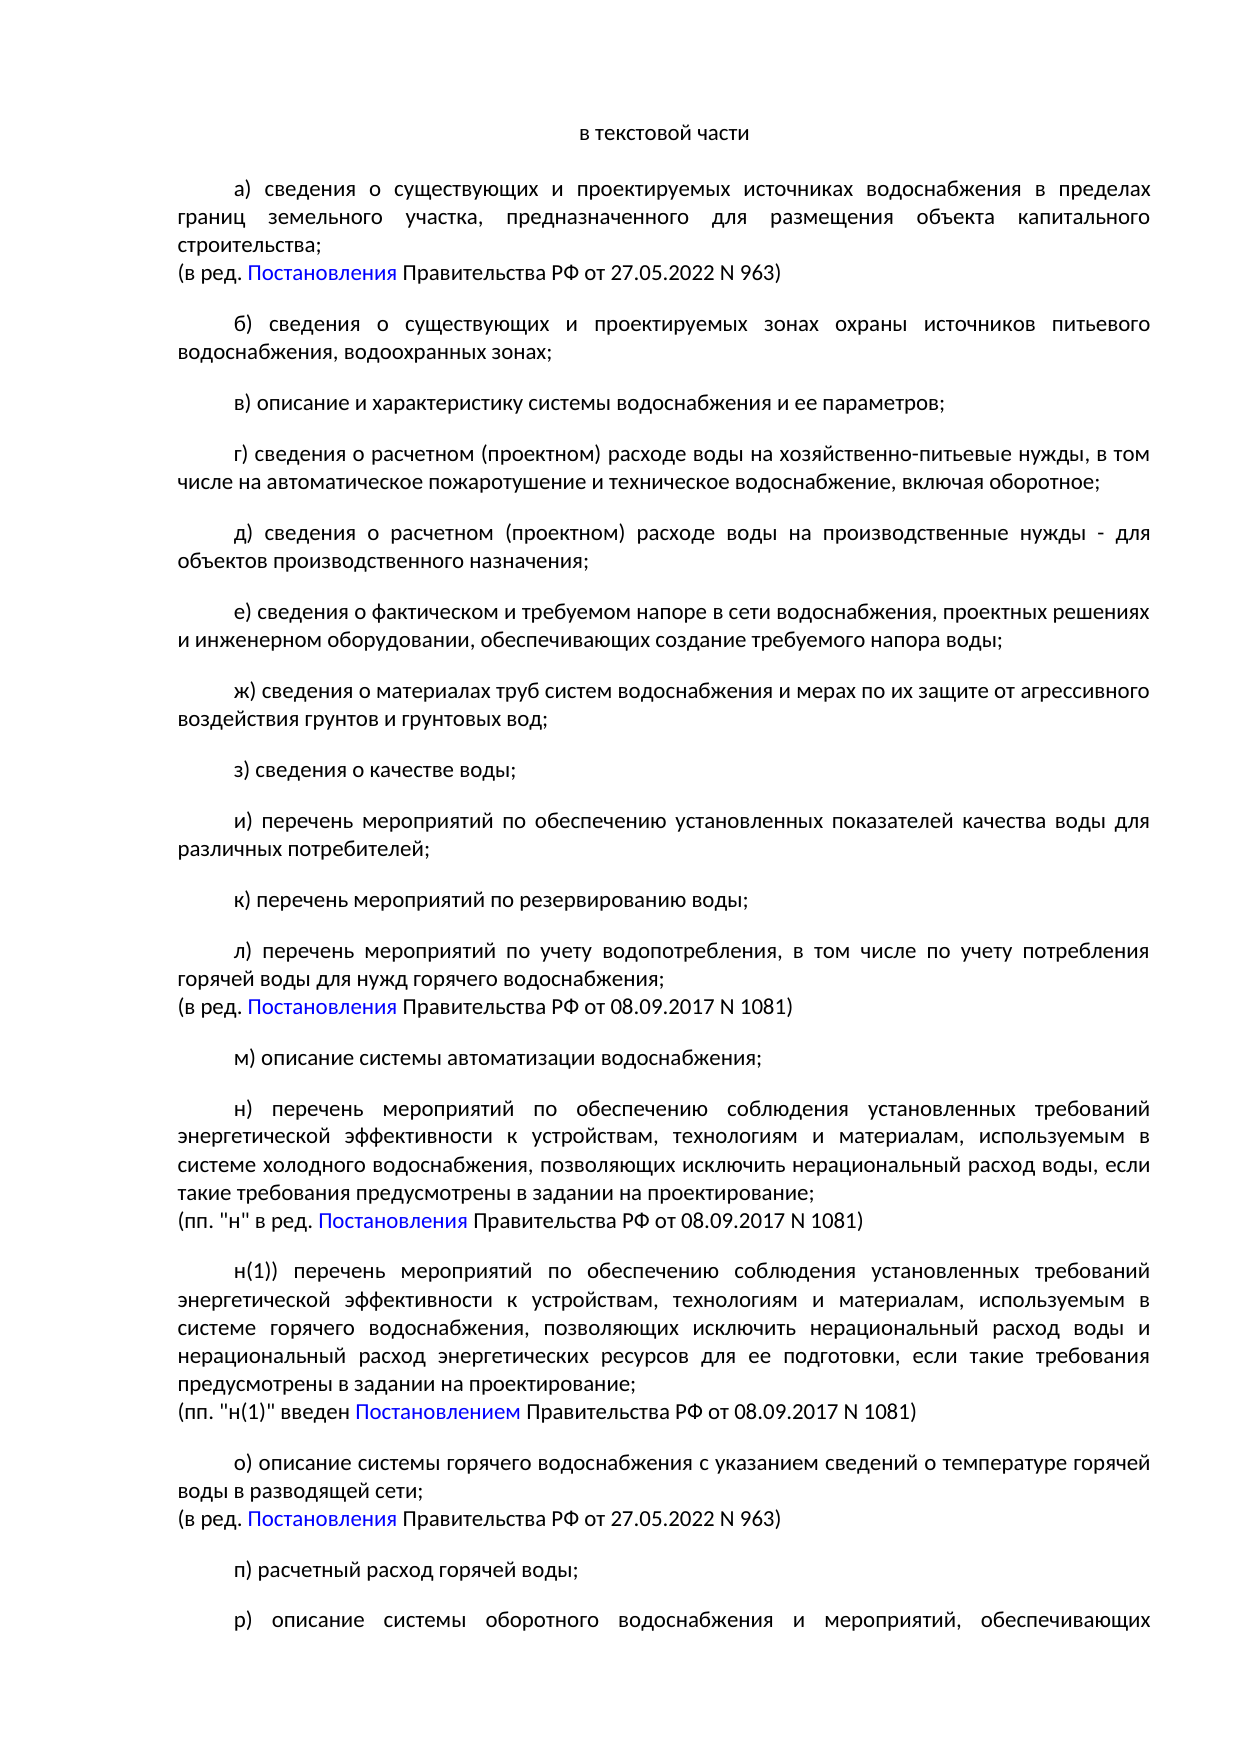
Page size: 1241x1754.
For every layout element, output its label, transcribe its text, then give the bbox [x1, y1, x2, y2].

text и) перечень мероприятий по обеспечению установленных показателей качества воды для различных потребителей; [177, 806, 1152, 862]
text д) сведения о расчетном (проектном) расходе воды на производственные нужды - для объектов производственного назначения; [177, 518, 1152, 574]
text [177, 1606, 1152, 1634]
text н(1)) перечень мероприятий по обеспечению соблюдения установленных требований энергетической эффективности к устройствам, технологиям и материалам, используемым в системе горячего водоснабжения, позволяющих исключить нерациональный расход воды и нерациональный расход энергетических ресурсов для ее подготовки, если такие требования предусмотрены в задании на проектирование; [177, 1257, 1152, 1397]
text в текстовой части [177, 118, 1152, 146]
text в) описание и характеристику системы водоснабжения и ее параметров; [177, 388, 1152, 416]
text п) расчетный расход горячей воды; [177, 1555, 1152, 1583]
text (в ред. Постановления Правительства РФ от 27.05.2022 N 963) [177, 1504, 1152, 1532]
text (в ред. Постановления Правительства РФ от 27.05.2022 N 963) [177, 258, 1152, 286]
text е) сведения о фактическом и требуемом напоре в сети водоснабжения, проектных решениях и инженерном оборудовании, обеспечивающих создание требуемого напора воды; [177, 597, 1152, 653]
text з) сведения о качестве воды; [177, 755, 1152, 783]
text (пп. "н(1)" введен Постановлением Правительства РФ от 08.09.2017 N 1081) [177, 1397, 1152, 1425]
text а) сведения о существующих и проектируемых источниках водоснабжения в пределах границ земельного участка, предназначенного для размещения объекта капитального строительства; [177, 174, 1152, 258]
text г) сведения о расчетном (проектном) расходе воды на хозяйственно-питьевые нужды, в том числе на автоматическое пожаротушение и техническое водоснабжение, включая оборотное; [177, 439, 1152, 495]
text о) описание системы горячего водоснабжения с указанием сведений о температуре горячей воды в разводящей сети; [177, 1448, 1152, 1504]
text л) перечень мероприятий по учету водопотребления, в том числе по учету потребления горячей воды для нужд горячего водоснабжения; [177, 936, 1152, 992]
text б) сведения о существующих и проектируемых зонах охраны источников питьевого водоснабжения, водоохранных зонах; [177, 309, 1152, 365]
text м) описание системы автоматизации водоснабжения; [177, 1043, 1152, 1071]
text ж) сведения о материалах труб систем водоснабжения и мерах по их защите от агрессивного воздействия грунтов и грунтовых вод; [177, 676, 1152, 732]
text к) перечень мероприятий по резервированию воды; [177, 885, 1152, 913]
text (в ред. Постановления Правительства РФ от 08.09.2017 N 1081) [177, 992, 1152, 1020]
text н) перечень мероприятий по обеспечению соблюдения установленных требований энергетической эффективности к устройствам, технологиям и материалам, используемым в системе холодного водоснабжения, позволяющих исключить нерациональный расход воды, если такие требования предусмотрены в задании на проектирование; [177, 1094, 1152, 1206]
text (пп. "н" в ред. Постановления Правительства РФ от 08.09.2017 N 1081) [177, 1206, 1152, 1234]
